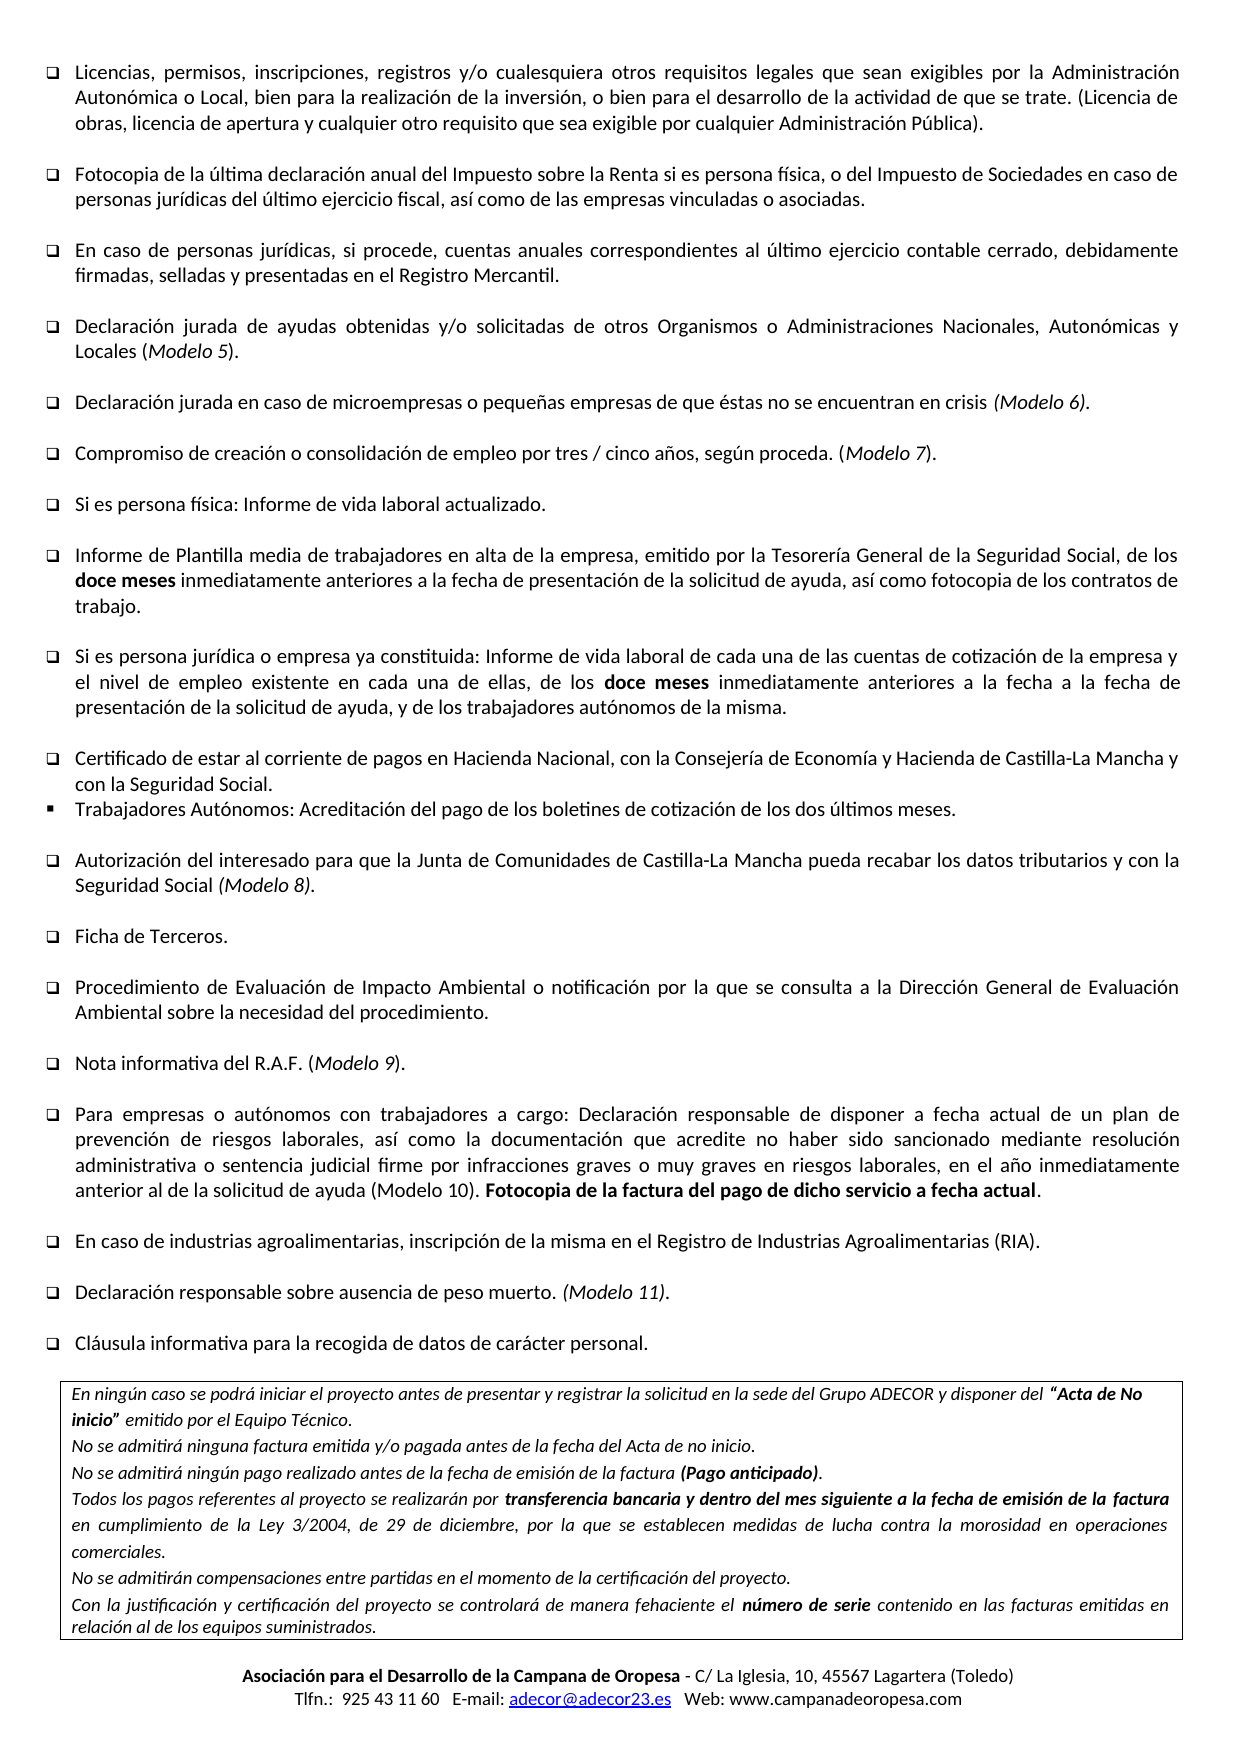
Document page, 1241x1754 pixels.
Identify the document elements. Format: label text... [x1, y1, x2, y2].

list Ficha de Terceros. [45, 923, 1181, 949]
list Nota informativa del R.A.F. (Modelo 9). [45, 1050, 1181, 1076]
list Trabajadores Autónomos: Acreditación del pago de los boletines de cotización de los dos últimos meses. [45, 796, 1181, 822]
list Compromiso de creación o consolidación de empleo por tres / cinco años, según proceda. (Modelo 7). [45, 440, 1181, 466]
list Declaración jurada de ayudas obtenidas y/o solicitadas de otros Organismos o Administraciones Nacionales, Autonómicas y Locales (Modelo 5). [45, 313, 1181, 364]
list Declaración jurada en caso de microempresas o pequeñas empresas de que éstas no se encuentran en crisis (Modelo 6). [45, 389, 1181, 415]
list Certificado de estar al corriente de pagos en Hacienda Nacional, con la Consejería de Economía y Hacienda de Castilla-La Mancha y con la Seguridad Social. [45, 745, 1181, 796]
text Asociación para el Desarrollo de la Campana de Oropesa - C/ La Iglesia, 10, 45567 Lagartera (Toledo) [75, 1664, 1181, 1687]
list Informe de Plantilla media de trabajadores en alta de la empresa, emitido por la Tesorería General de la Seguridad Social, de los doce meses inmediatamente anteriores a la fecha de presentación de la solicitud de ayuda, así como fotocopia de los contratos de trabajo. [45, 542, 1181, 618]
table_header En ningún caso se podrá iniciar el proyecto antes de presentar y registrar la solicitud en la sede del Grupo ADECOR y disponer del “Acta de No inicio” emitido por el Equipo Técnico. No se admitirá ninguna factura emitida y/o pagada antes de la fecha del Acta de no inicio. No se admitirá ningún pago realizado antes de la fecha de emisión de la factura (Pago anticipado). Todos los pagos referentes al proyecto se realizarán por transferencia bancaria y dentro del mes siguiente a la fecha de emisión de la factura en cumplimiento de la Ley 3/2004, de 29 de diciembre, por la que se establecen medidas de lucha contra la morosidad en operaciones comerciales. No se admitirán compensaciones entre partidas en el momento de la certificación del proyecto. Con la justificación y certificación del proyecto se controlará de manera fehaciente el número de serie contenido en las facturas emitidas en relación al de los equipos suministrados. [61, 1382, 1182, 1638]
list En caso de industrias agroalimentarias, inscripción de la misma en el Registro de Industrias Agroalimentarias (RIA). [45, 1228, 1181, 1254]
list Cláusula informativa para la recogida de datos de carácter personal. [45, 1330, 1181, 1355]
list En caso de personas jurídicas, si procede, cuentas anuales correspondientes al último ejercicio contable cerrado, debidamente firmadas, selladas y presentadas en el Registro Mercantil. [45, 237, 1181, 288]
list Para empresas o autónomos con trabajadores a cargo: Declaración responsable de disponer a fecha actual de un plan de prevención de riesgos laborales, así como la documentación que acredite no haber sido sancionado mediante resolución administrativa o sentencia judicial firme por infracciones graves o muy graves en riesgos laborales, en el año inmediatamente anterior al de la solicitud de ayuda (Modelo 10). Fotocopia de la factura del pago de dicho servicio a fecha actual. [45, 1101, 1181, 1203]
list Si es persona física: Informe de vida laboral actualizado. [45, 491, 1181, 517]
list Fotocopia de la última declaración anual del Impuesto sobre la Renta si es persona física, o del Impuesto de Sociedades en caso de personas jurídicas del último ejercicio fiscal, así como de las empresas vinculadas o asociadas. [45, 161, 1181, 212]
text Tlfn.: 925 43 11 60 E-mail: adecor@adecor23.es Web: www.campanadeoropesa.com [75, 1687, 1181, 1709]
list Licencias, permisos, inscripciones, registros y/o cualesquiera otros requisitos legales que sean exigibles por la Administración Autonómica o Local, bien para la realización de la inversión, o bien para el desarrollo de la actividad de que se trate. (Licencia de obras, licencia de apertura y cualquier otro requisito que sea exigible por cualquier Administración Pública). [45, 59, 1181, 135]
list Procedimiento de Evaluación de Impacto Ambiental o notificación por la que se consulta a la Dirección General de Evaluación Ambiental sobre la necesidad del procedimiento. [45, 974, 1181, 1025]
list Declaración responsable sobre ausencia de peso muerto. (Modelo 11). [45, 1279, 1181, 1304]
list Autorización del interesado para que la Junta de Comunidades de Castilla-La Mancha pueda recabar los datos tributarios y con la Seguridad Social (Modelo 8). [45, 847, 1181, 898]
list Si es persona jurídica o empresa ya constituida: Informe de vida laboral de cada una de las cuentas de cotización de la empresa y el nivel de empleo existente en cada una de ellas, de los doce meses inmediatamente anteriores a la fecha a la fecha de presentación de la solicitud de ayuda, y de los trabajadores autónomos de la misma. [45, 644, 1181, 720]
